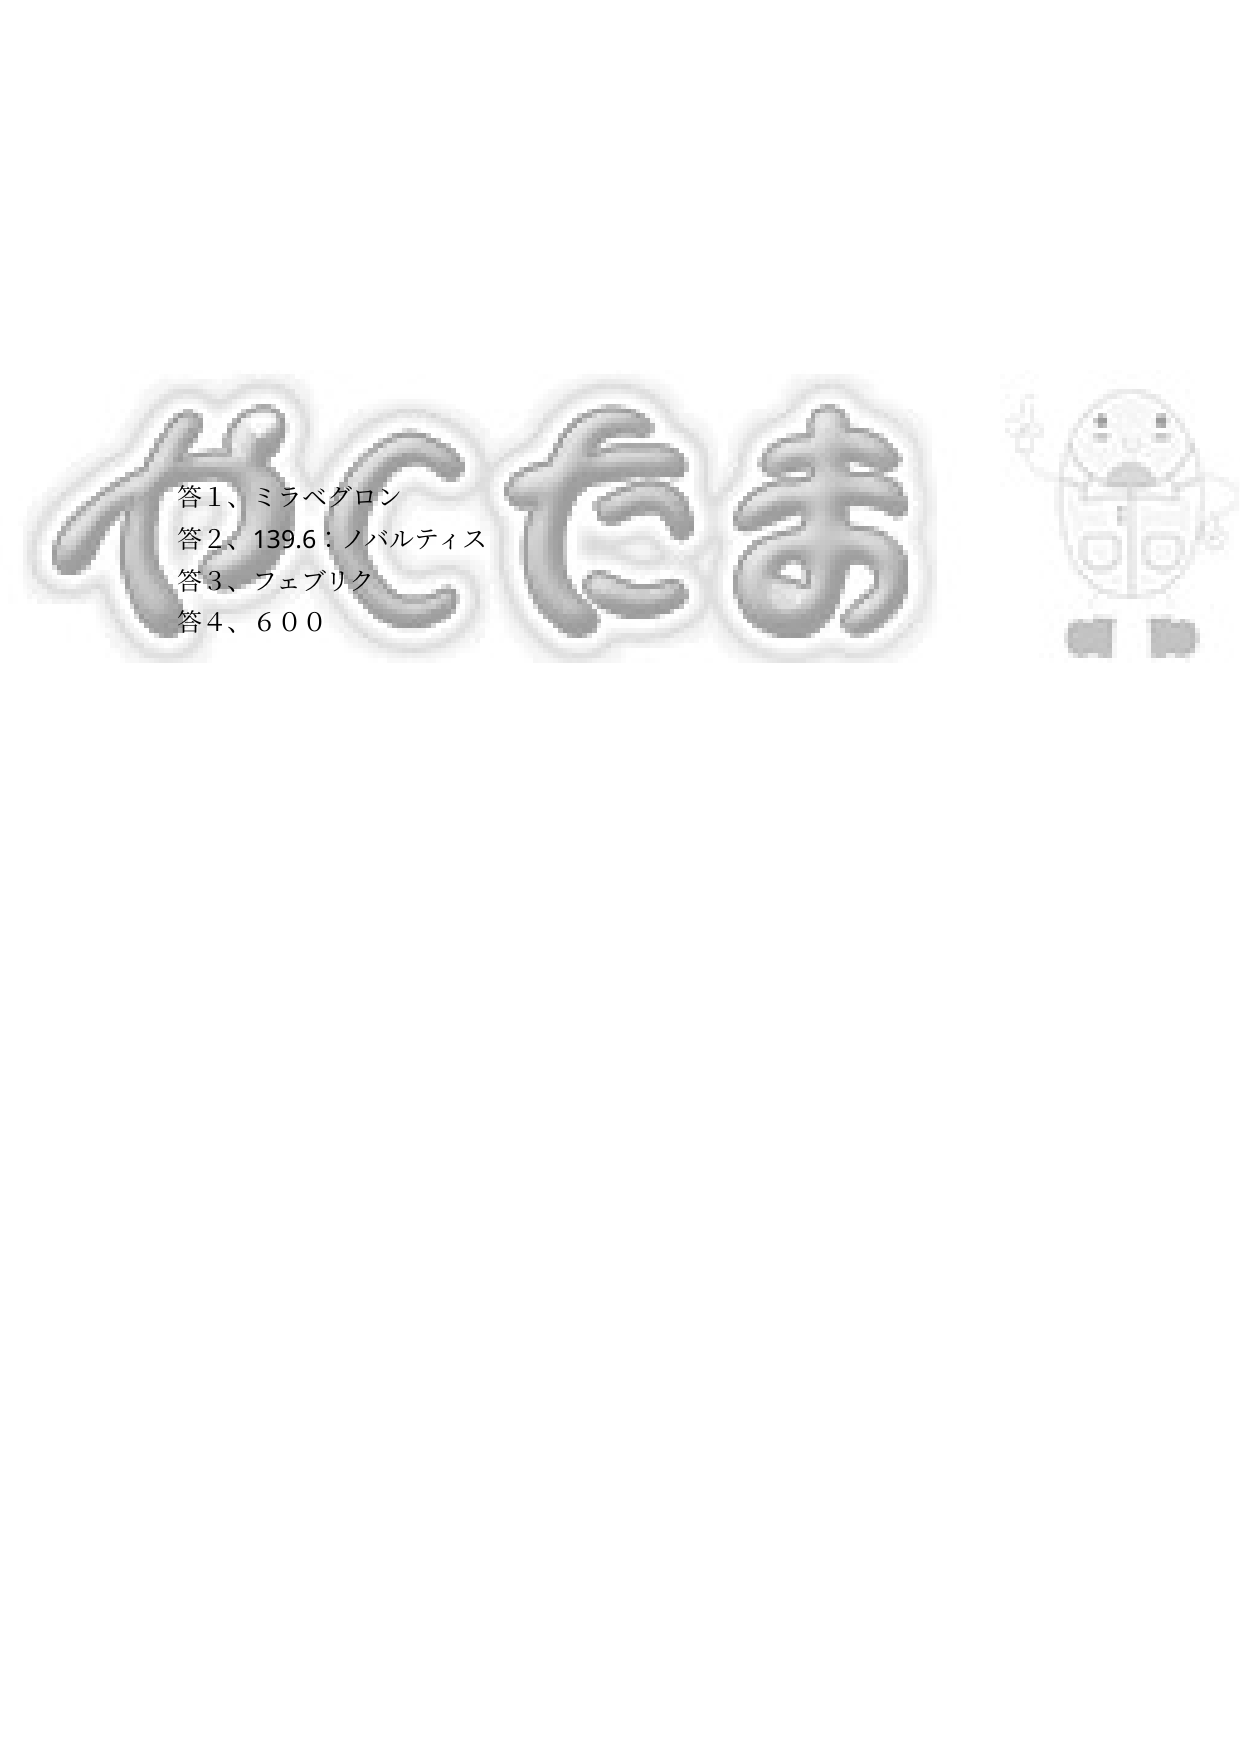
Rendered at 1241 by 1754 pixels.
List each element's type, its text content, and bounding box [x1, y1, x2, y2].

text 答４、６００ [177, 600, 1063, 642]
picture [0, 370, 1241, 663]
text 答３、フェブリク [177, 558, 1063, 600]
text 答１、ミラベグロン [177, 475, 1063, 517]
text 答２、139.6：ノバルティス [177, 517, 1063, 558]
